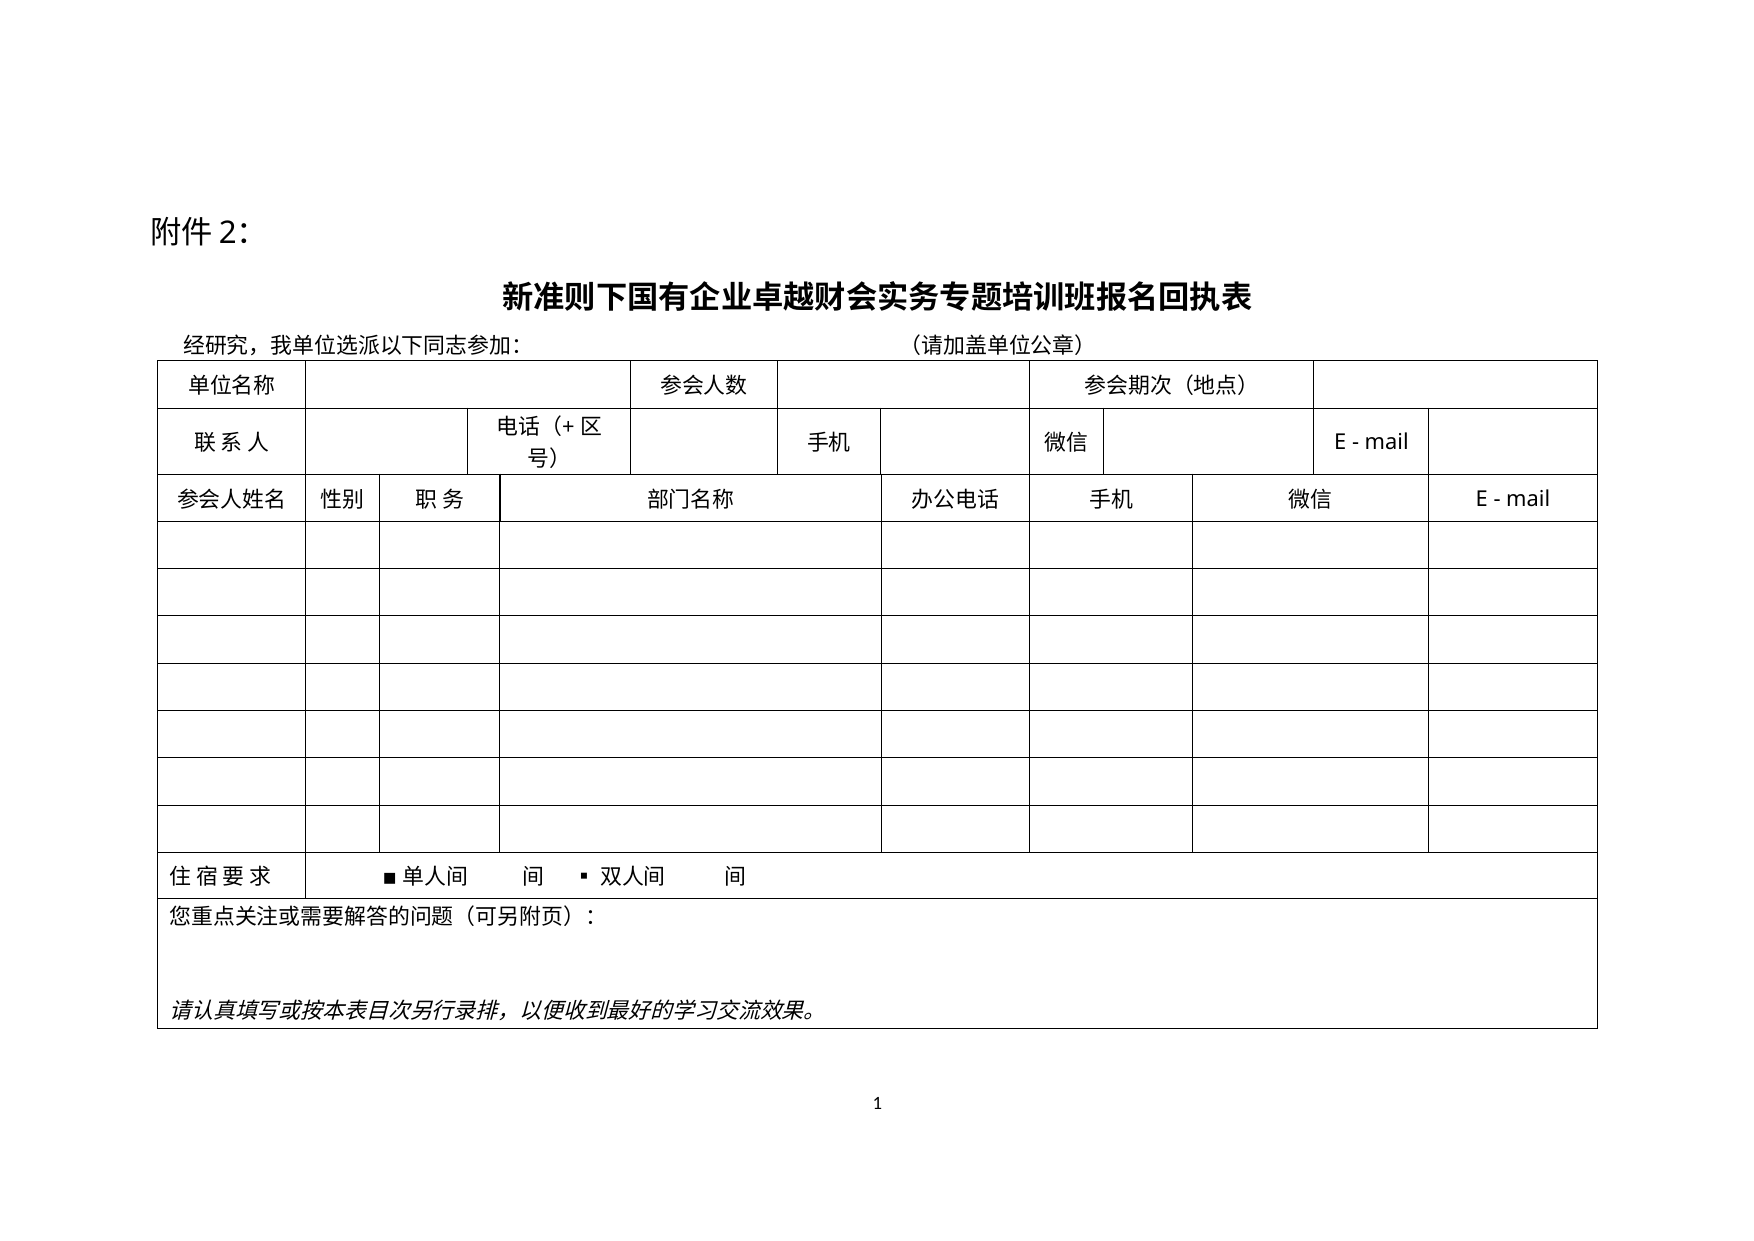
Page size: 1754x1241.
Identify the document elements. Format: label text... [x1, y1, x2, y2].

table_cell [631, 409, 777, 473]
table_cell [1193, 616, 1428, 663]
table_cell 职 务 [380, 475, 499, 521]
table_cell [882, 758, 1029, 804]
table_cell [1429, 616, 1597, 663]
table_cell 手机 [1030, 475, 1192, 521]
table_cell [882, 522, 1029, 568]
table_cell [1030, 758, 1192, 804]
table_cell [1193, 569, 1428, 615]
table_cell [380, 616, 499, 663]
table_cell [1030, 616, 1192, 663]
table_cell [158, 522, 305, 568]
table_cell [380, 664, 499, 710]
table_cell 性别 [306, 475, 379, 521]
table_cell 部门名称 [501, 475, 881, 521]
table_header 参会人数 [631, 361, 777, 407]
table_cell [500, 569, 881, 615]
table_cell [1193, 522, 1428, 568]
table_cell [380, 569, 499, 615]
table_cell [882, 806, 1029, 852]
table_cell [380, 758, 499, 804]
table_cell 手机 [778, 409, 880, 473]
table_cell 联 系 人 [158, 409, 305, 473]
table_cell [1429, 522, 1597, 568]
table_cell [1429, 569, 1597, 615]
table_cell [380, 806, 499, 852]
table_cell [158, 806, 305, 852]
table_cell [380, 522, 499, 568]
table_cell [1193, 664, 1428, 710]
table_cell [1193, 711, 1428, 757]
table_cell [158, 616, 305, 663]
table_cell E - mail [1429, 475, 1597, 521]
table_cell [306, 616, 379, 663]
table_cell 您重点关注或需要解答的问题（可另附页）： 请认真填写或按本表目次另行录排，以便收到最好的学习交流效果。 [158, 899, 1597, 1028]
table_cell [881, 409, 1029, 473]
table_cell [1030, 711, 1192, 757]
table_cell [1429, 806, 1597, 852]
table_cell [158, 711, 305, 757]
table_cell [1429, 409, 1597, 473]
table_cell [306, 522, 379, 568]
table_cell 微信 [1193, 475, 1428, 521]
table_cell 办公电话 [882, 475, 1029, 521]
table_cell [500, 711, 881, 757]
table_cell [158, 569, 305, 615]
table_cell [1030, 569, 1192, 615]
table_cell [500, 806, 881, 852]
table_cell 住 宿 要 求 [158, 853, 305, 897]
text 附件2： [150, 198, 1604, 263]
table_cell [158, 664, 305, 710]
table_cell [500, 616, 881, 663]
text 新准则下国有企业卓越财会实务专题培训班报名回执表 [150, 263, 1604, 328]
table_cell [882, 711, 1029, 757]
table_cell E - mail [1314, 409, 1428, 473]
table_cell [380, 711, 499, 757]
table_cell ▪ 单人间 间 ▪ 双人间 间 [306, 853, 1597, 897]
table_cell [500, 664, 881, 710]
table_header [778, 361, 1029, 407]
table_cell [882, 616, 1029, 663]
table_header 参会期次（地点） [1030, 361, 1313, 407]
table_cell [500, 522, 881, 568]
table_cell [306, 664, 379, 710]
table_cell [1193, 806, 1428, 852]
table_cell [306, 569, 379, 615]
table_cell [500, 758, 881, 804]
table_cell [1193, 758, 1428, 804]
table_cell 微信 [1030, 409, 1103, 473]
table_cell 电话（+ 区号） [468, 409, 630, 473]
table_cell [306, 409, 467, 473]
table_cell [1030, 806, 1192, 852]
table_header [1314, 361, 1597, 407]
table_cell [1104, 409, 1313, 473]
table_header 单位名称 [158, 361, 305, 407]
table_cell [1429, 711, 1597, 757]
table_cell [882, 569, 1029, 615]
table_cell [882, 664, 1029, 710]
table_cell [158, 758, 305, 804]
table_cell [1429, 664, 1597, 710]
table_cell [306, 758, 379, 804]
table_cell 参会人姓名 [158, 475, 305, 521]
text 经研究，我单位选派以下同志参加： （请加盖单位公章） [150, 328, 1604, 360]
table_cell [1030, 522, 1192, 568]
table_cell [306, 711, 379, 757]
table_cell [1030, 664, 1192, 710]
table_header [306, 361, 630, 407]
table_cell [1429, 758, 1597, 804]
table_cell [306, 806, 379, 852]
